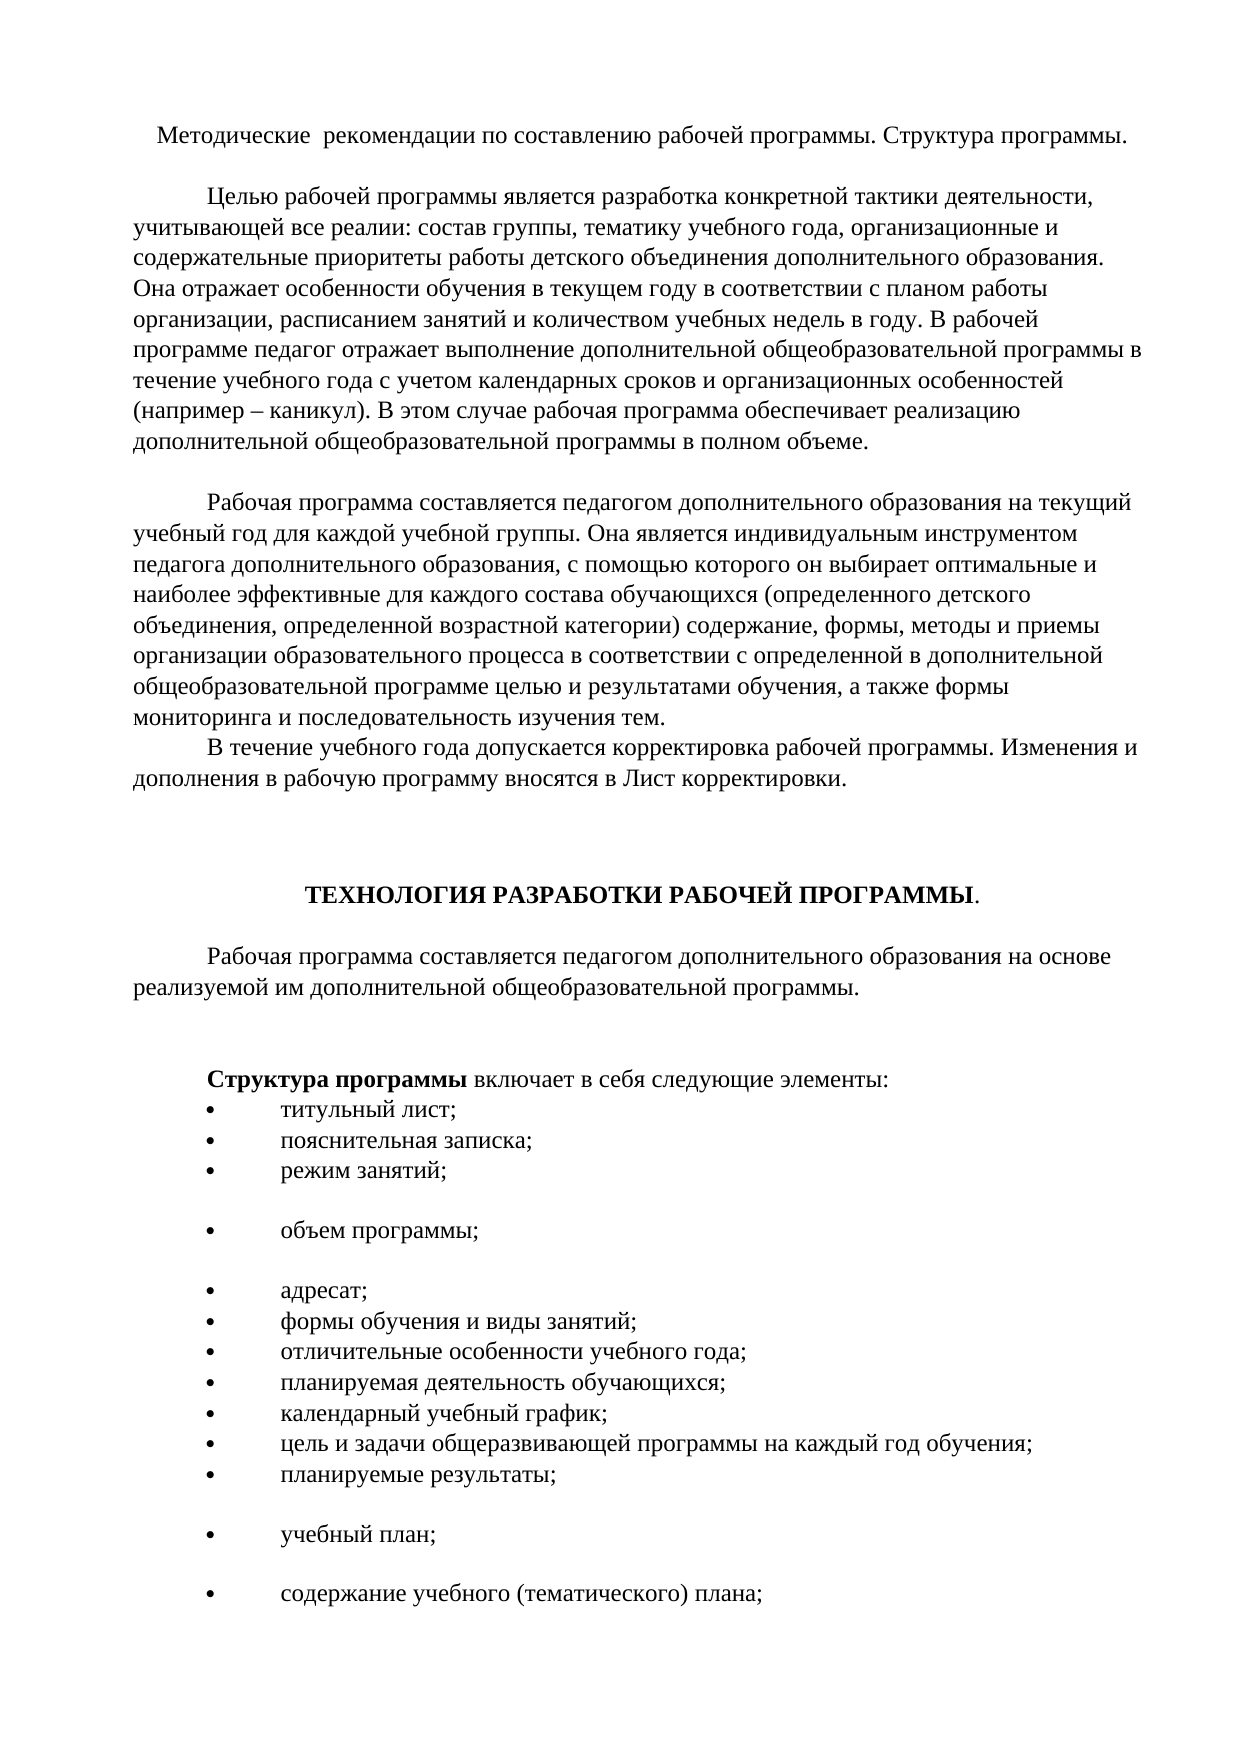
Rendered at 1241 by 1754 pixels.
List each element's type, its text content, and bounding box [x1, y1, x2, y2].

text Рабочая программа составляется педагогом дополнительного образования на основе реализуемой им дополнительной общеобразовательной программы. [133, 939, 1152, 1001]
text Методические рекомендации по составлению рабочей программы. Структура программы. [133, 118, 1152, 149]
text Целью рабочей программы является разработка конкретной тактики деятельности, учитывающей все реалии: состав группы, тематику учебного года, организационные и содержательные приоритеты работы детского объединения дополнительного образования. Она отражает особенности обучения в текущем году в соответствии с планом работы организации, расписанием занятий и количеством учебных недель в году. В рабочей программе педагог отражает выполнение дополнительной общеобразовательной программы в течение учебного года с учетом календарных сроков и организационных особенностей (например – каникул). В этом случае рабочая программа обеспечивает реализацию дополнительной общеобразовательной программы в полном объеме. [133, 179, 1152, 455]
list цель и задачи общеразвивающей программы на каждый год обучения; [133, 1426, 1152, 1457]
list календарный учебный график; [133, 1396, 1152, 1426]
list режим занятий; [133, 1154, 1152, 1184]
list объем программы; [133, 1213, 1152, 1244]
list формы обучения и виды занятий; [133, 1304, 1152, 1334]
list пояснительная записка; [133, 1123, 1152, 1154]
text ТЕХНОЛОГИЯ РАЗРАБОТКИ РАБОЧЕЙ ПРОГРАММЫ. [133, 878, 1152, 909]
list учебный план; [133, 1517, 1152, 1547]
list титульный лист; [133, 1092, 1152, 1123]
text В течение учебного года допускается корректировка рабочей программы. Изменения и дополнения в рабочую программу вносятся в Лист корректировки. [133, 731, 1152, 792]
list адресат; [133, 1273, 1152, 1304]
list отличительные особенности учебного года; [133, 1334, 1152, 1365]
text Рабочая программа составляется педагогом дополнительного образования на текущий учебный год для каждой учебной группы. Она является индивидуальным инструментом педагога дополнительного образования, с помощью которого он выбирает оптимальные и наиболее эффективные для каждого состава обучающихся (определенного детского объединения, определенной возрастной категории) содержание, формы, методы и приемы организации образовательного процесса в соответствии с определенной в дополнительной общеобразовательной программе целью и результатами обучения, а также формы мониторинга и последовательность изучения тем. [133, 486, 1152, 731]
list содержание учебного (тематического) плана; [133, 1577, 1152, 1607]
text Структура программы включает в себя следующие элементы: [133, 1062, 1152, 1092]
list планируемые результаты; [133, 1457, 1152, 1488]
list планируемая деятельность обучающихся; [133, 1365, 1152, 1396]
